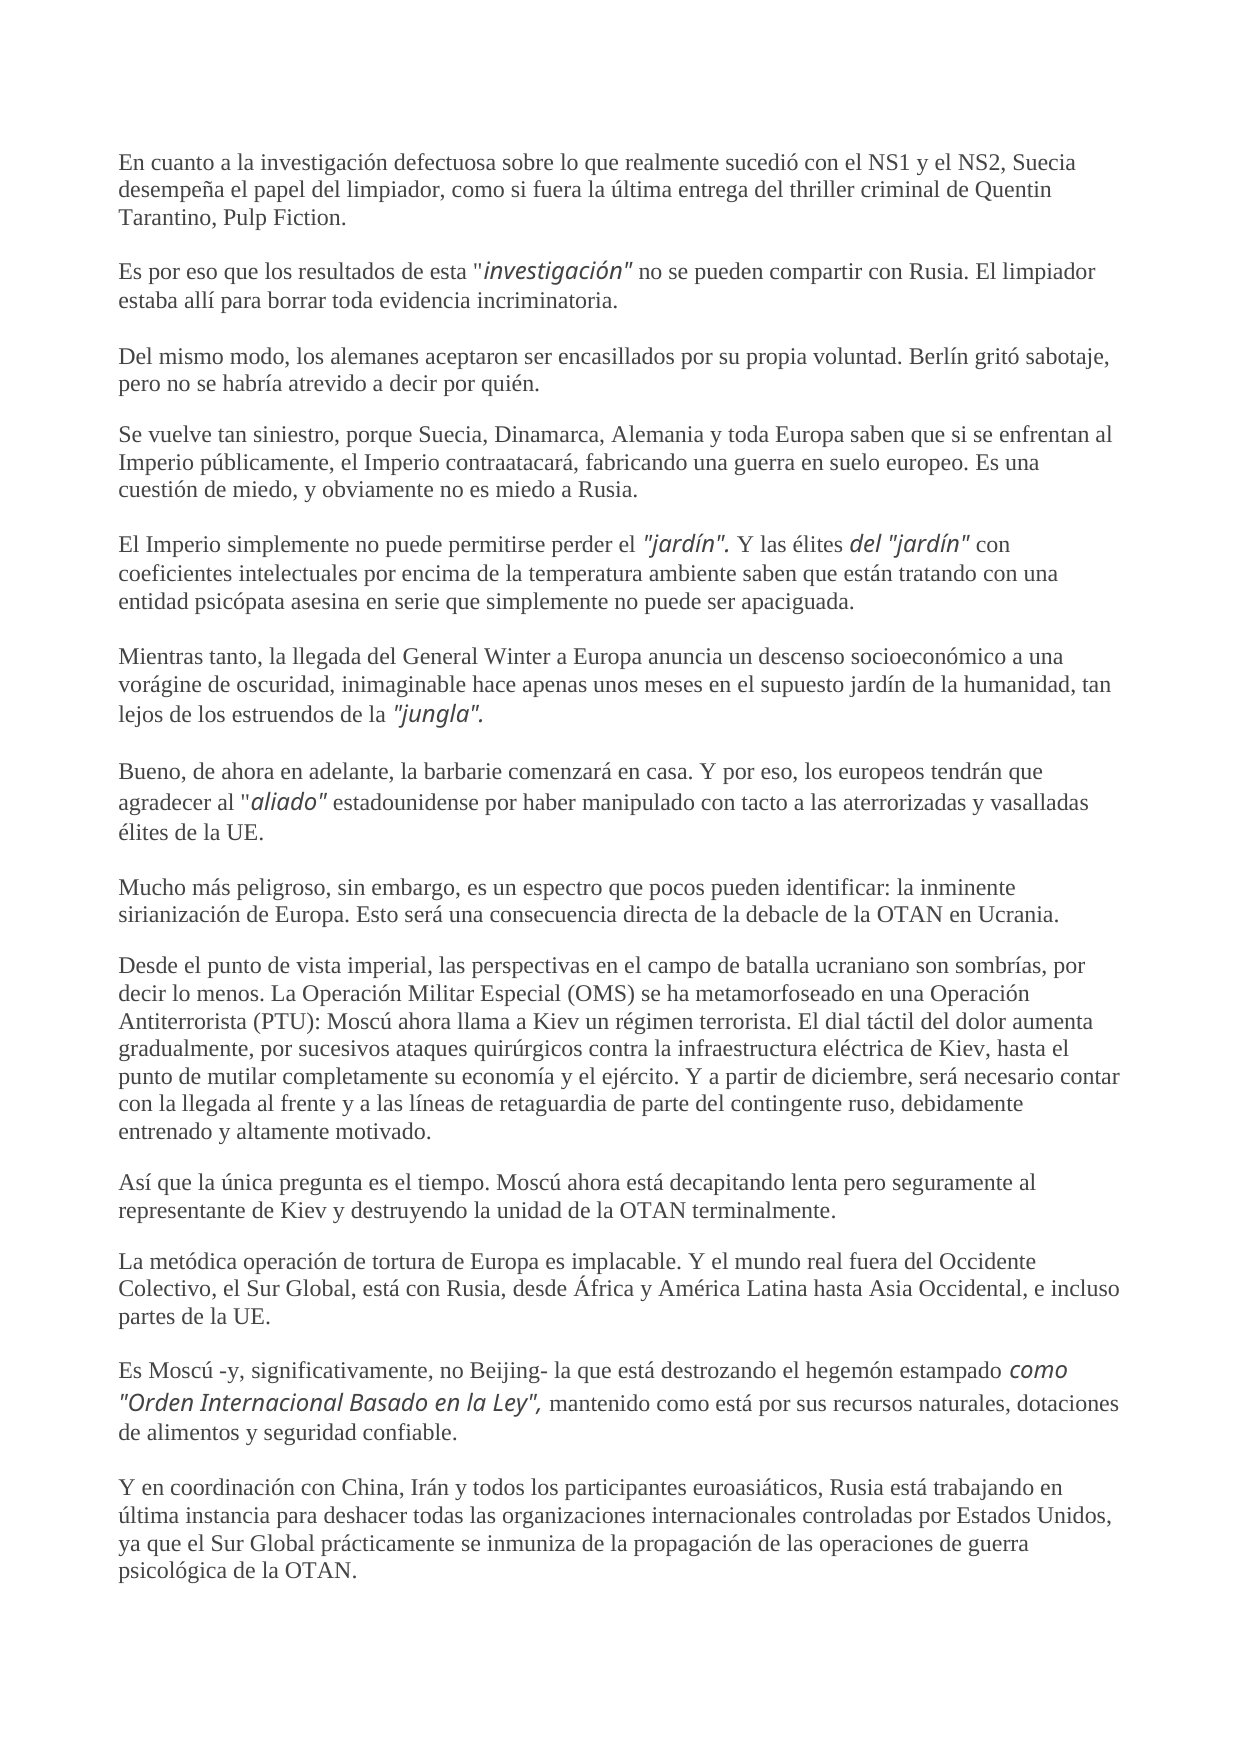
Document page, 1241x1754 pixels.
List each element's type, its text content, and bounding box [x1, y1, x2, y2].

text Mucho más peligroso, sin embargo, es un espectro que pocos pueden identificar: la inminente sirianización de Europa. Esto será una consecuencia directa de la debacle de la OTAN en Ucrania. [118, 873, 1122, 928]
text Es por eso que los resultados de esta "investigación" no se pueden compartir con Rusia. El limpiador estaba allí para borrar toda evidencia incriminatoria. [118, 254, 1122, 314]
text Es Moscú -y, significativamente, no Beijing- la que está destrozando el hegemón estampado como "Orden Internacional Basado en la Ley", mantenido como está por sus recursos naturales, dotaciones de alimentos y seguridad confiable. [118, 1353, 1122, 1446]
text Así que la única pregunta es el tiempo. Moscú ahora está decapitando lenta pero seguramente al representante de Kiev y destruyendo la unidad de la OTAN terminalmente. [118, 1168, 1122, 1223]
text Se vuelve tan siniestro, porque Suecia, Dinamarca, Alemania y toda Europa saben que si se enfrentan al Imperio públicamente, el Imperio contraatacará, fabricando una guerra en suelo europeo. Es una cuestión de miedo, y obviamente no es miedo a Rusia. [118, 420, 1122, 503]
text Bueno, de ahora en adelante, la barbarie comenzará en casa. Y por eso, los europeos tendrán que agradecer al "aliado" estadounidense por haber manipulado con tacto a las aterrorizadas y vasalladas élites de la UE. [118, 757, 1122, 845]
text Del mismo modo, los alemanes aceptaron ser encasillados por su propia voluntad. Berlín gritó sabotaje, pero no se habría atrevido a decir por quién. [118, 342, 1122, 397]
text Mientras tanto, la llegada del General Winter a Europa anuncia un descenso socioeconómico a una vorágine de oscuridad, inimaginable hace apenas unos meses en el supuesto jardín de la humanidad, tan lejos de los estruendos de la "jungla". [118, 642, 1122, 730]
text Desde el punto de vista imperial, las perspectivas en el campo de batalla ucraniano son sombrías, por decir lo menos. La Operación Militar Especial (OMS) se ha metamorfoseado en una Operación Antiterrorista (PTU): Moscú ahora llama a Kiev un régimen terrorista. El dial táctil del dolor aumenta gradualmente, por sucesivos ataques quirúrgicos contra la infraestructura eléctrica de Kiev, hasta el punto de mutilar completamente su economía y el ejército. Y a partir de diciembre, será necesario contar con la llegada al frente y a las líneas de retaguardia de parte del contingente ruso, debidamente entrenado y altamente motivado. [118, 951, 1122, 1145]
text La metódica operación de tortura de Europa es implacable. Y el mundo real fuera del Occidente Colectivo, el Sur Global, está con Rusia, desde África y América Latina hasta Asia Occidental, e incluso partes de la UE. [118, 1247, 1122, 1329]
text En cuanto a la investigación defectuosa sobre lo que realmente sucedió con el NS1 y el NS2, Suecia desempeña el papel del limpiador, como si fuera la última entrega del thriller criminal de Quentin Tarantino, Pulp Fiction. [118, 148, 1122, 230]
text Y en coordinación con China, Irán y todos los participantes euroasiáticos, Rusia está trabajando en última instancia para deshacer todas las organizaciones internacionales controladas por Estados Unidos, ya que el Sur Global prácticamente se inmuniza de la propagación de las operaciones de guerra psicológica de la OTAN. [118, 1473, 1122, 1584]
text El Imperio simplemente no puede permitirse perder el "jardín". Y las élites del "jardín" con coeficientes intelectuales por encima de la temperatura ambiente saben que están tratando con una entidad psicópata asesina en serie que simplemente no puede ser apaciguada. [118, 527, 1122, 614]
